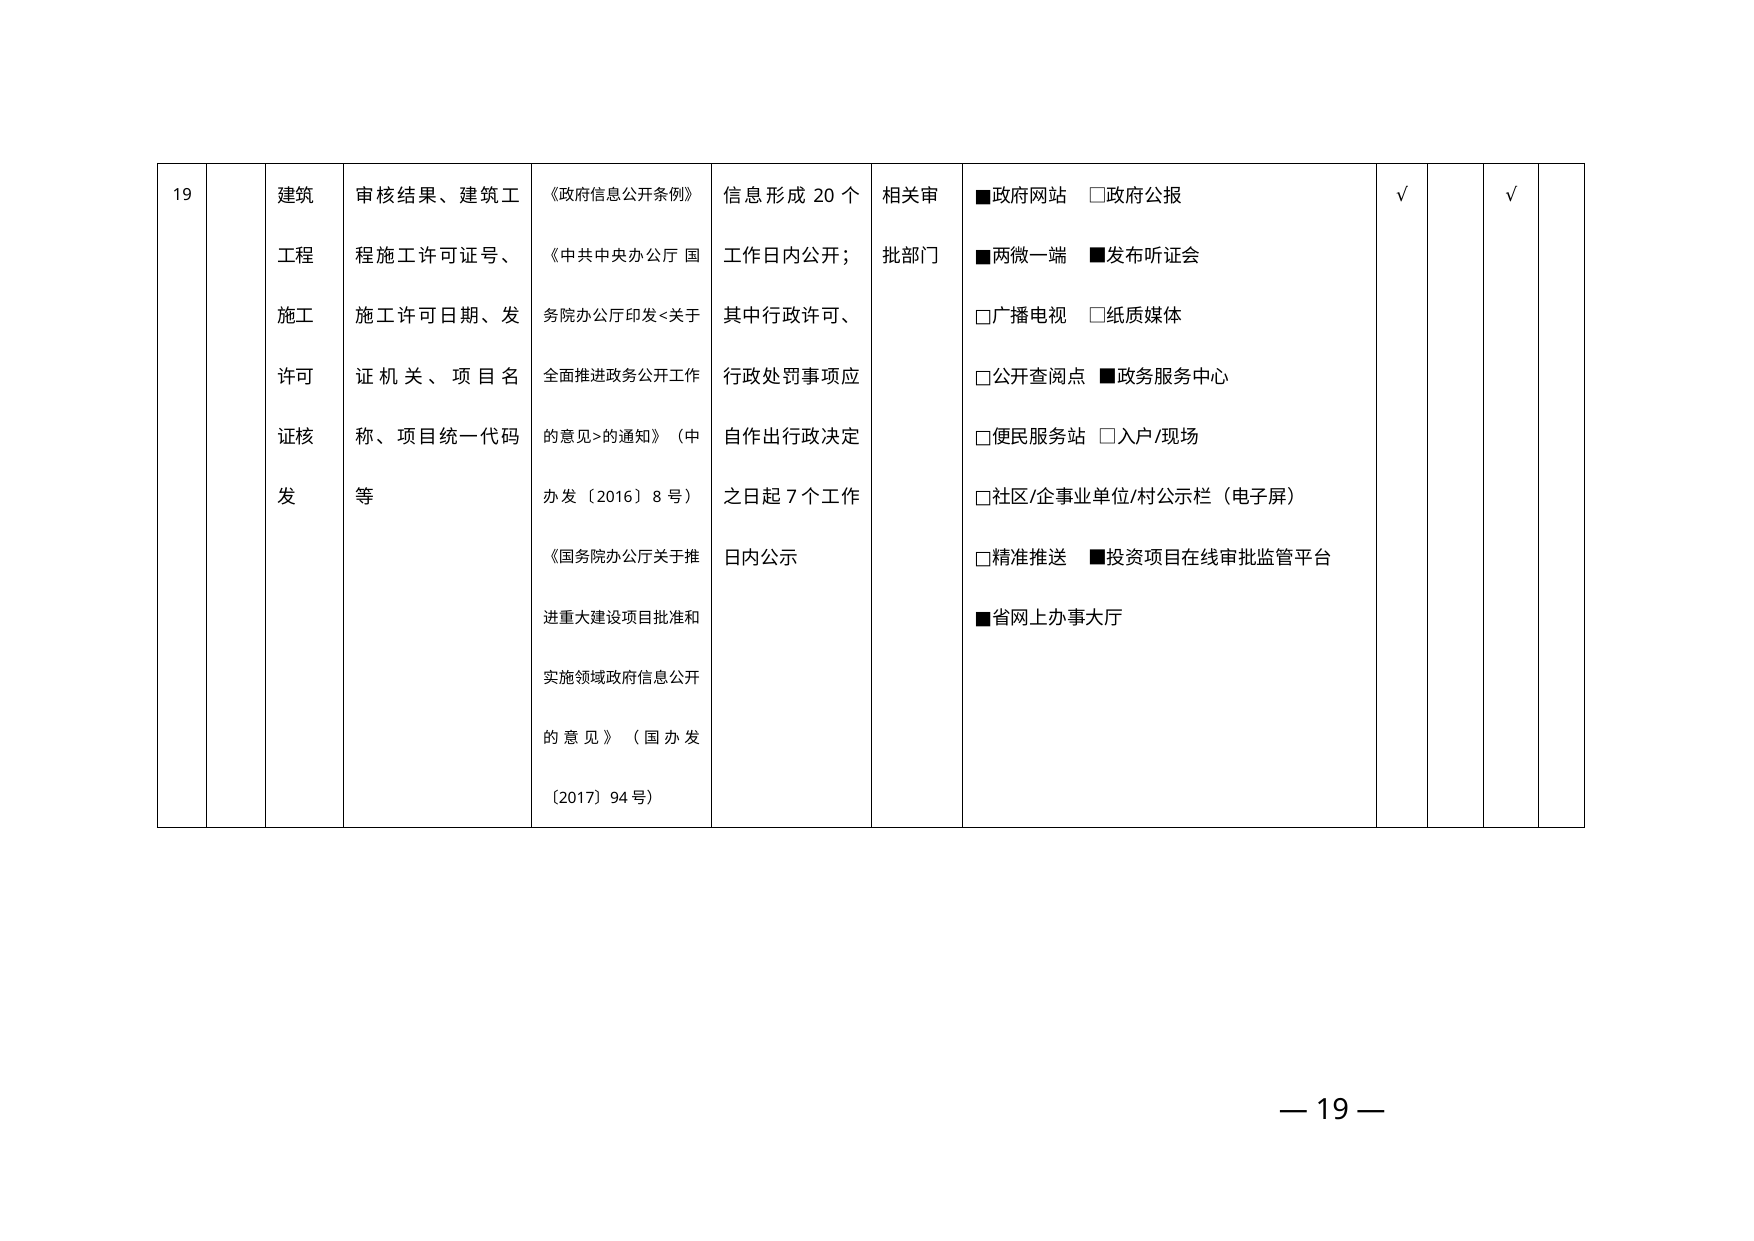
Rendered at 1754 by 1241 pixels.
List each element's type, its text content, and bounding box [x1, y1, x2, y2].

table_cell √ [1377, 164, 1427, 827]
table_cell 建筑工程施工许可证核发 [266, 164, 343, 827]
table_cell 审核结果、建筑工程施工许可证号、施工许可日期、发证机关、项目名称、项目统一代码等 [344, 164, 531, 827]
table_cell √ [1484, 164, 1538, 827]
table_cell 相关审批部门 [872, 164, 962, 827]
table_cell [1428, 164, 1483, 827]
table_cell ■政府网站 □政府公报 ■两微一端 ■发布听证会 □广播电视 □纸质媒体 □公开查阅点 ■政务服务中心 □便民服务站 □入户/现场 □社区/企事业单位/村公示栏（电子屏） □精准推送 ■投资项目在线审批监管平台 ■省网上办事大厅 [963, 164, 1376, 827]
table_cell [1539, 164, 1584, 827]
table_cell 19 [158, 164, 206, 827]
table_cell 《政府信息公开条例》《中共中央办公厅 国务院办公厅印发<关于全面推进政务公开工作的意见>的通知》（中办发〔2016〕8号）《国务院办公厅关于推进重大建设项目批准和实施领域政府信息公开的意见》（国办发〔2017〕94号） [532, 164, 711, 827]
table_cell 信息形成20个工作日内公开；其中行政许可、行政处罚事项应自作出行政决定之日起7个工作日内公示 [712, 164, 871, 827]
